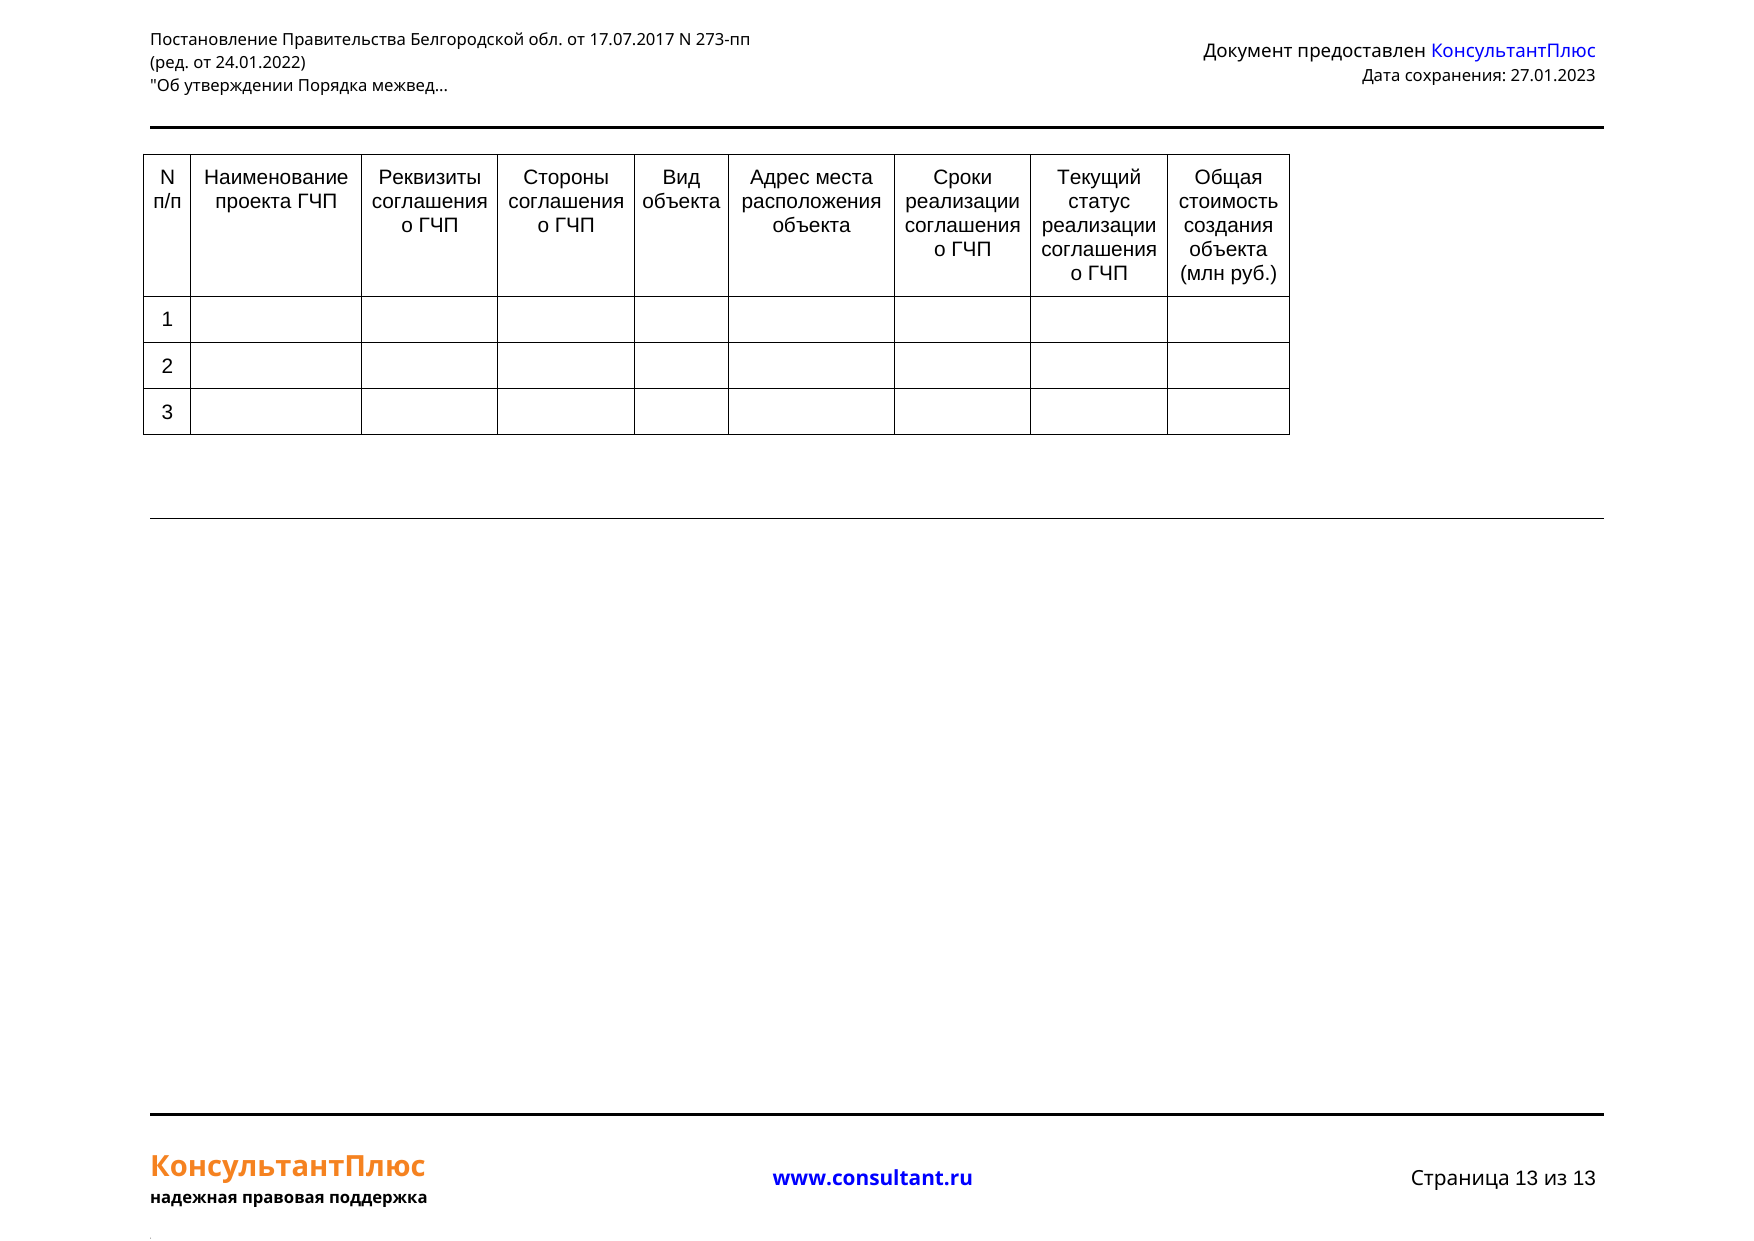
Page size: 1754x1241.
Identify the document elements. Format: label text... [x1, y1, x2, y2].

table_cell 2 [144, 343, 190, 388]
table_cell [1168, 343, 1289, 388]
table_cell [362, 343, 497, 388]
table_header Сроки реализации соглашения о ГЧП [895, 155, 1030, 296]
table_header Текущий статус реализации соглашения о ГЧП [1031, 155, 1167, 296]
table_cell [498, 297, 634, 342]
table_cell [191, 297, 361, 342]
table_cell [895, 343, 1030, 388]
table_cell [498, 389, 634, 434]
table_cell [1031, 389, 1167, 434]
table_cell [729, 297, 894, 342]
table_cell [191, 343, 361, 388]
table_header Реквизиты соглашения о ГЧП [362, 155, 497, 296]
table_cell [635, 343, 728, 388]
table_cell [362, 389, 497, 434]
table_cell [498, 343, 634, 388]
table_cell [635, 297, 728, 342]
table_cell 1 [144, 297, 190, 342]
table_cell [895, 389, 1030, 434]
table_cell [1168, 389, 1289, 434]
table_cell [729, 343, 894, 388]
table_cell [1031, 343, 1167, 388]
table_cell [635, 389, 728, 434]
table_cell [1168, 297, 1289, 342]
table_cell [1031, 297, 1167, 342]
table_header Адрес места расположения объекта [729, 155, 894, 296]
table_header Общая стоимость создания объекта (млн руб.) [1168, 155, 1289, 296]
table_header N п/п [144, 155, 190, 296]
table_header Стороны соглашения о ГЧП [498, 155, 634, 296]
table_cell [895, 297, 1030, 342]
table_cell 3 [144, 389, 190, 434]
table_header Вид объекта [635, 155, 728, 296]
table_header Наименование проекта ГЧП [191, 155, 361, 296]
table_cell [729, 389, 894, 434]
table_cell [362, 297, 497, 342]
table_cell [191, 389, 361, 434]
